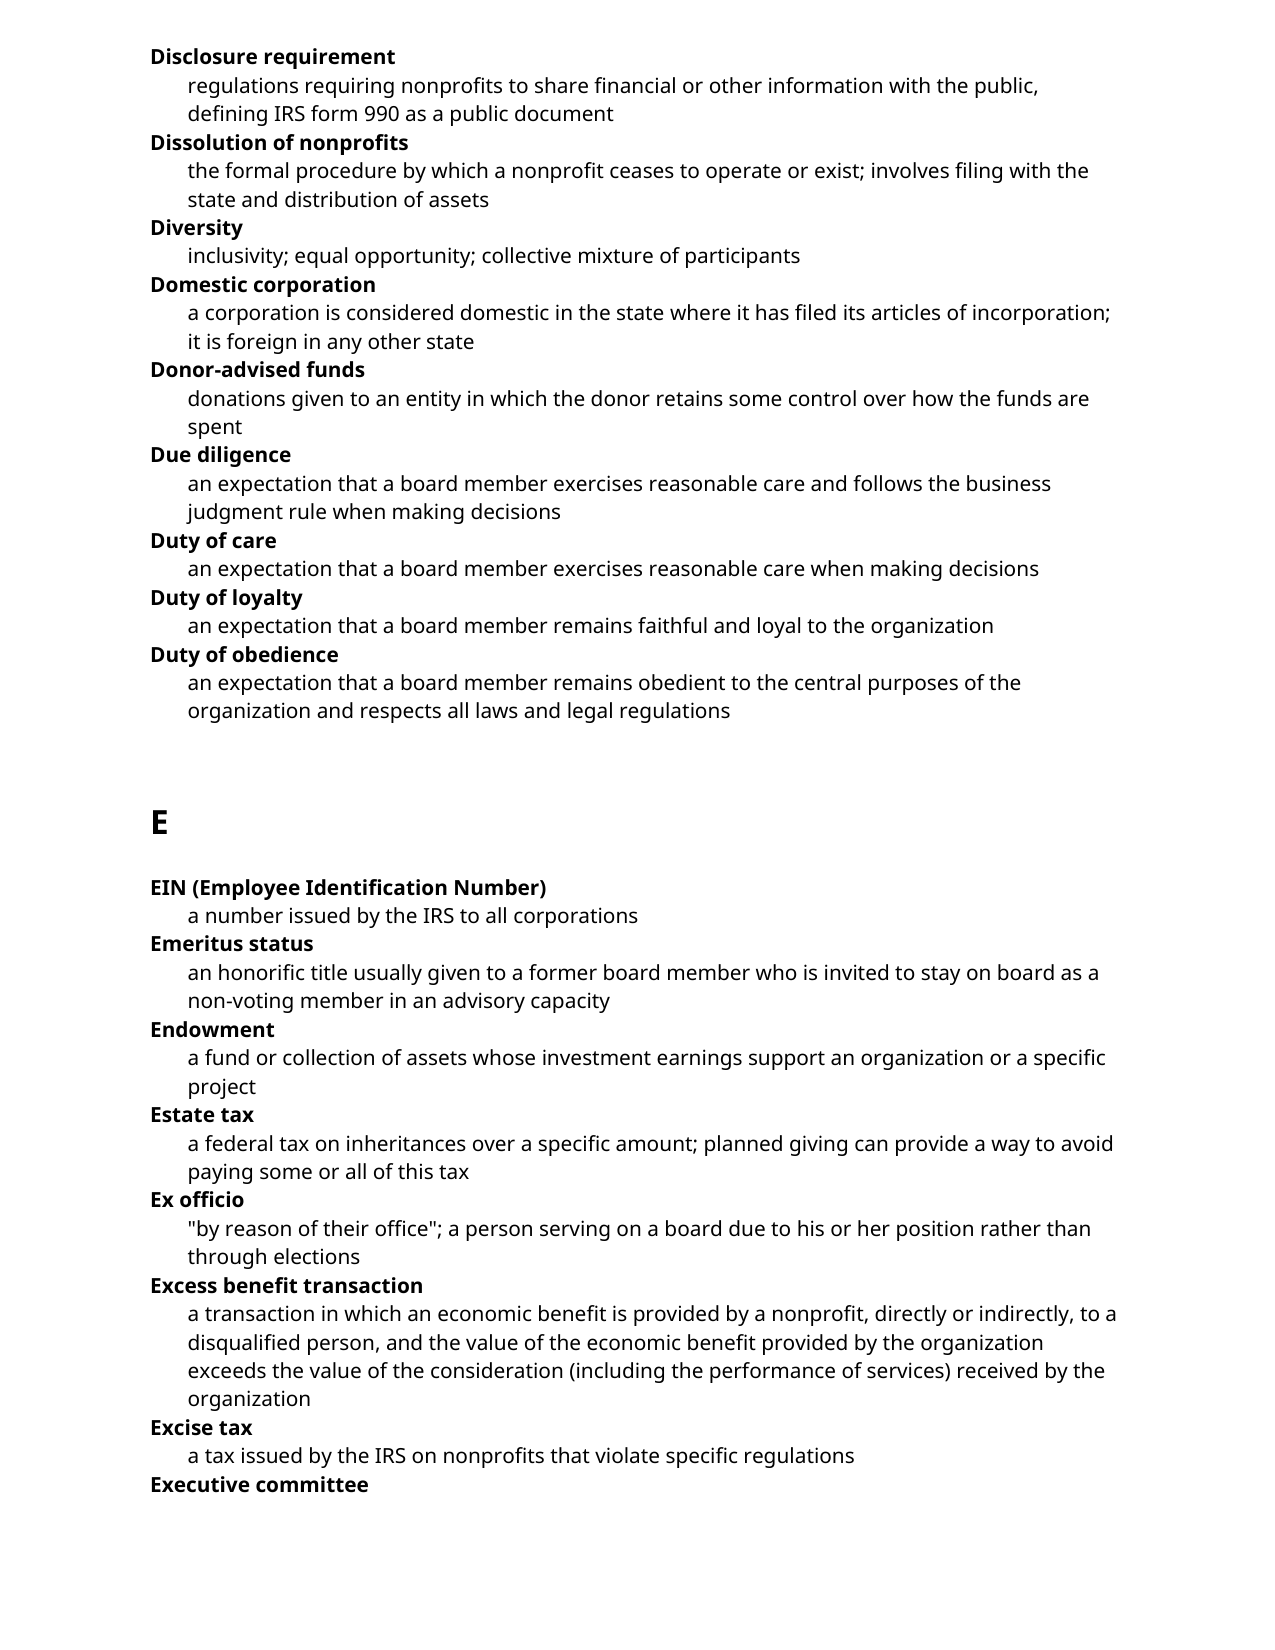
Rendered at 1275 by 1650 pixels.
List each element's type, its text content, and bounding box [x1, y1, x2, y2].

list an expectation that a board member exercises reasonable care and follows the business judgment rule when making decisions [187, 469, 1125, 526]
text Diversity [150, 213, 1125, 242]
text Duty of loyalty [150, 583, 1125, 611]
list regulations requiring nonprofits to share financial or other information with the public, defining IRS form 990 as a public document [187, 71, 1125, 128]
text Excess benefit transaction [150, 1271, 1125, 1299]
list an expectation that a board member exercises reasonable care when making decisions [187, 554, 1125, 583]
list donations given to an entity in which the donor retains some control over how the funds are spent [187, 384, 1125, 441]
text Ex officio [150, 1186, 1125, 1214]
text Duty of care [150, 526, 1125, 554]
list a tax issued by the IRS on nonprofits that violate specific regulations [187, 1441, 1125, 1470]
list "by reason of their office"; a person serving on a board due to his or her position rather than through elections [187, 1214, 1125, 1271]
list a fund or collection of assets whose investment earnings support an organization or a specific project [187, 1043, 1125, 1100]
text EIN (Employee Identification Number) [150, 873, 1125, 901]
list inclusivity; equal opportunity; collective mixture of participants [187, 242, 1125, 270]
text Donor-advised funds [150, 355, 1125, 384]
text Disclosure requirement [150, 42, 1125, 71]
text Endowment [150, 1015, 1125, 1043]
text Executive committee [150, 1470, 1125, 1498]
list an honorific title usually given to a former board member who is invited to stay on board as a non-voting member in an advisory capacity [187, 958, 1125, 1015]
list the formal procedure by which a nonprofit ceases to operate or exist; involves filing with the state and distribution of assets [187, 156, 1125, 213]
list a federal tax on inheritances over a specific amount; planned giving can provide a way to avoid paying some or all of this tax [187, 1129, 1125, 1186]
text Dissolution of nonprofits [150, 128, 1125, 156]
text Domestic corporation [150, 270, 1125, 298]
text Due diligence [150, 441, 1125, 469]
list a corporation is considered domestic in the state where it has filed its articles of incorporation; it is foreign in any other state [187, 298, 1125, 355]
list a transaction in which an economic benefit is provided by a nonprofit, directly or indirectly, to a disqualified person, and the value of the economic benefit provided by the organization exceeds the value of the consideration (including the performance of services) received by the organization [187, 1299, 1125, 1413]
text Estate tax [150, 1100, 1125, 1129]
text E [150, 799, 1125, 844]
text Excise tax [150, 1413, 1125, 1441]
list an expectation that a board member remains obedient to the central purposes of the organization and respects all laws and legal regulations [187, 668, 1125, 725]
list an expectation that a board member remains faithful and loyal to the organization [187, 611, 1125, 640]
list a number issued by the IRS to all corporations [187, 901, 1125, 929]
text Emeritus status [150, 929, 1125, 958]
text Duty of obedience [150, 640, 1125, 668]
